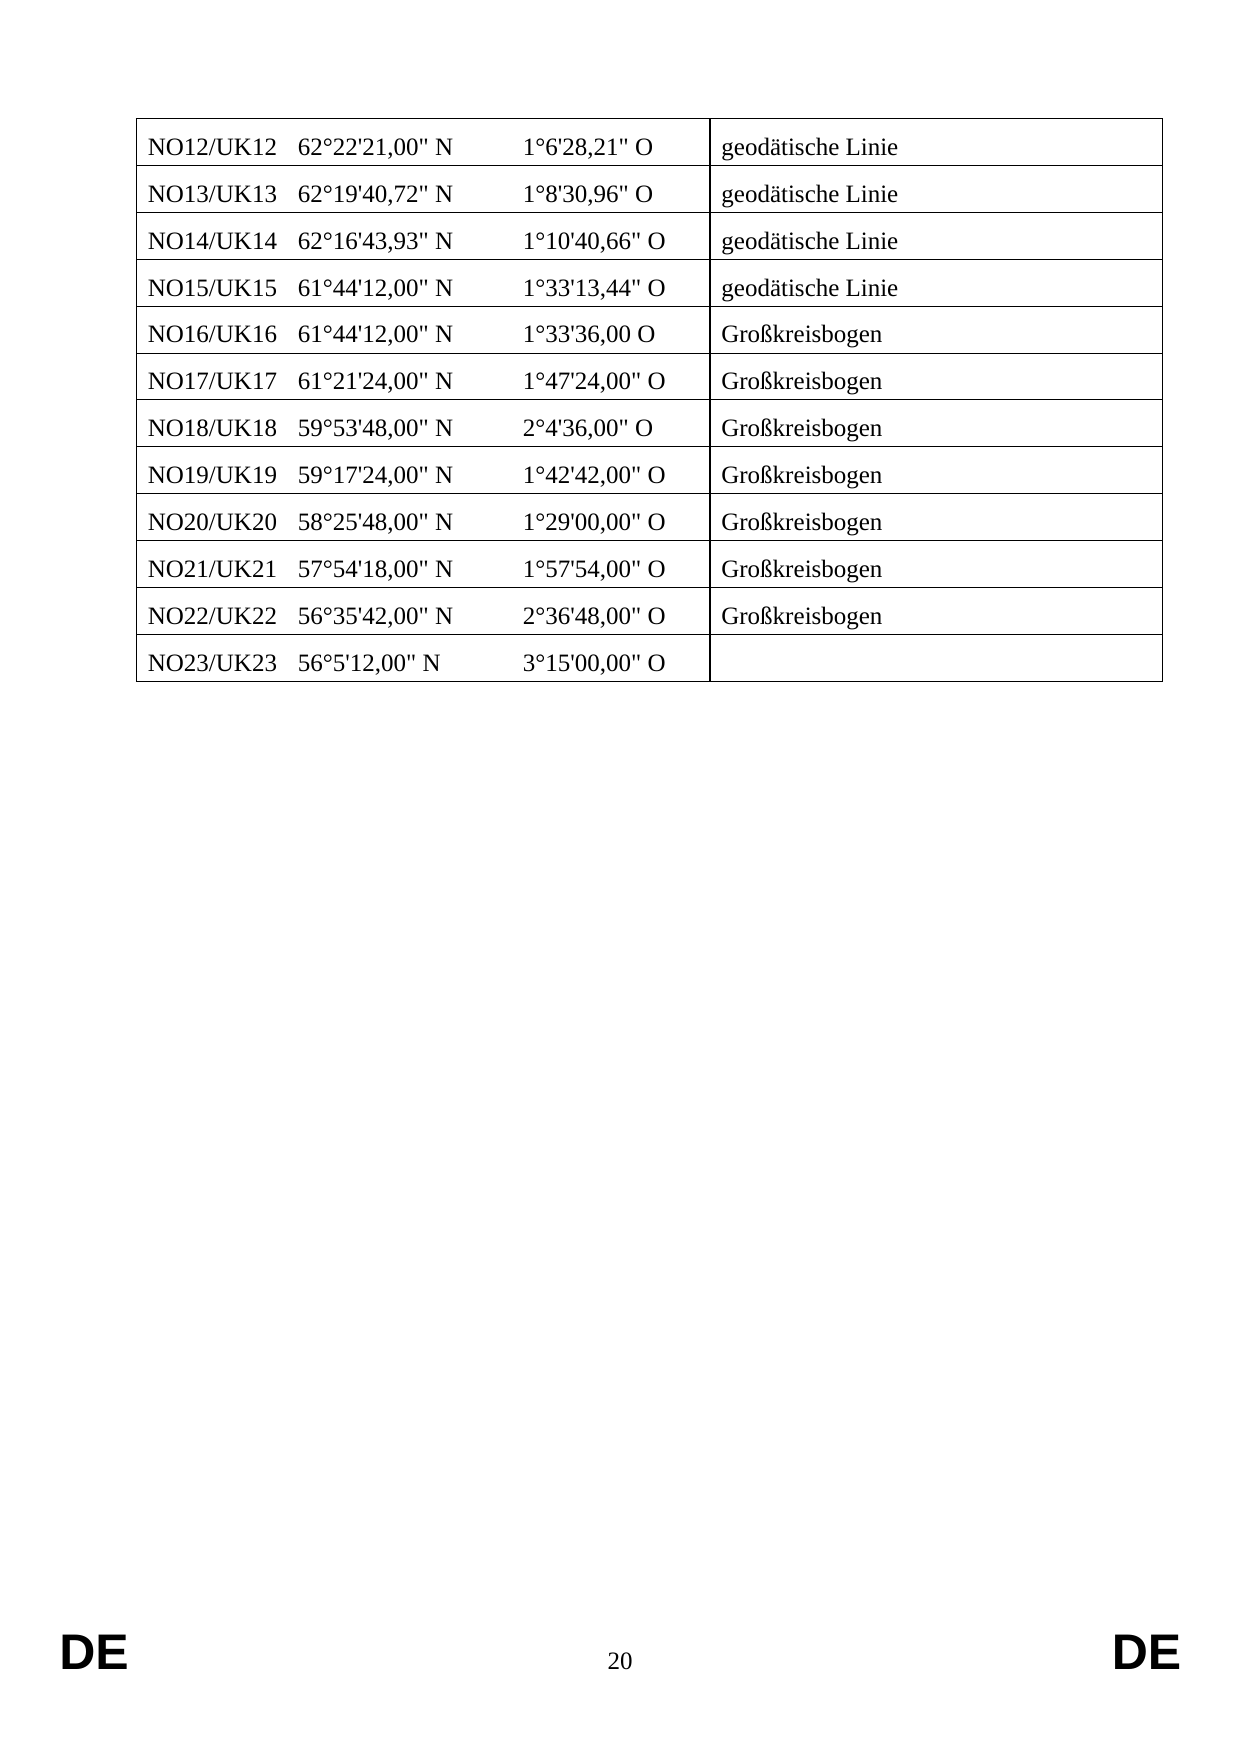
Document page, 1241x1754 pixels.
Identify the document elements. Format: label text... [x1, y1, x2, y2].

table_cell NO13/UK13 62°19'40,72" N 1°8'30,96" O [137, 166, 709, 212]
table_cell NO12/UK12 62°22'21,00" N 1°6'28,21" O [137, 119, 709, 165]
table_cell [711, 635, 1162, 681]
table_cell Großkreisbogen [711, 588, 1162, 634]
table_cell Großkreisbogen [711, 494, 1162, 540]
table_cell Großkreisbogen [711, 354, 1162, 399]
table_cell Großkreisbogen [711, 307, 1162, 352]
table_cell Großkreisbogen [711, 400, 1162, 446]
table_cell NO17/UK17 61°21'24,00" N 1°47'24,00" O [137, 354, 709, 399]
table_cell NO20/UK20 58°25'48,00" N 1°29'00,00" O [137, 494, 709, 540]
table_cell geodätische Linie [711, 260, 1162, 306]
table_cell geodätische Linie [711, 213, 1162, 259]
table_cell NO16/UK16 61°44'12,00" N 1°33'36,00 O [137, 307, 709, 352]
table_cell NO22/UK22 56°35'42,00" N 2°36'48,00" O [137, 588, 709, 634]
table_cell Großkreisbogen [711, 447, 1162, 493]
table_cell NO18/UK18 59°53'48,00" N 2°4'36,00" O [137, 400, 709, 446]
table_cell NO15/UK15 61°44'12,00" N 1°33'13,44" O [137, 260, 709, 306]
table_cell geodätische Linie [711, 166, 1162, 212]
table_cell NO14/UK14 62°16'43,93" N 1°10'40,66" O [137, 213, 709, 259]
table_cell NO23/UK23 56°5'12,00" N 3°15'00,00" O [137, 635, 709, 681]
table_cell NO19/UK19 59°17'24,00" N 1°42'42,00" O [137, 447, 709, 493]
table_cell NO21/UK21 57°54'18,00" N 1°57'54,00" O [137, 541, 709, 587]
table_cell geodätische Linie [711, 119, 1162, 165]
table_cell Großkreisbogen [711, 541, 1162, 587]
